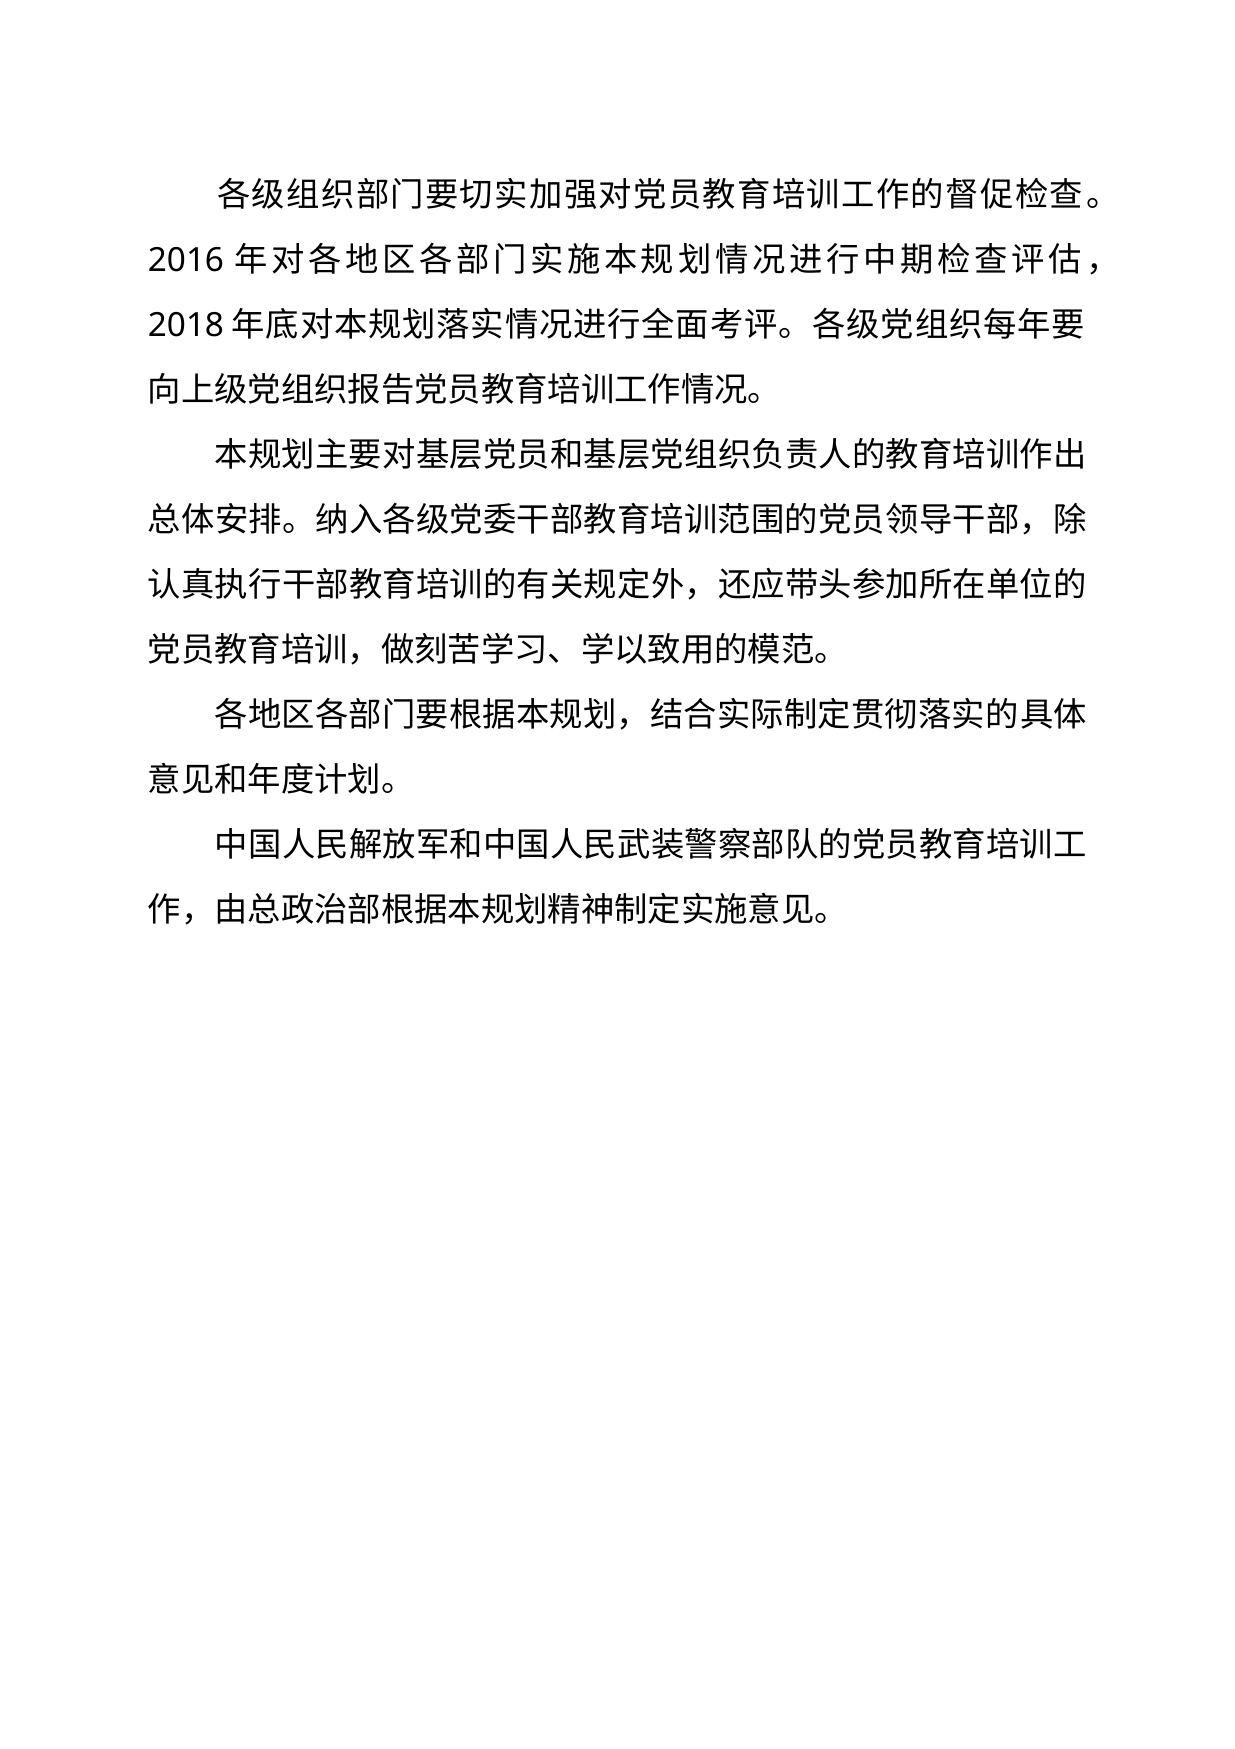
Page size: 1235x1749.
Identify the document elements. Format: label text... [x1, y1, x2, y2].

text 中国人民解放军和中国人民武装警察部队的党员教育培训工作，由总政治部根据本规划精神制定实施意见。 [148, 809, 1087, 939]
text 各地区各部门要根据本规划，结合实际制定贯彻落实的具体意见和年度计划。 [148, 679, 1087, 809]
text 本规划主要对基层党员和基层党组织负责人的教育培训作出总体安排。纳入各级党委干部教育培训范围的党员领导干部，除认真执行干部教育培训的有关规定外，还应带头参加所在单位的党员教育培训，做刻苦学习、学以致用的模范。 [148, 419, 1087, 679]
text 各级组织部门要切实加强对党员教育培训工作的督促检查。2016年对各地区各部门实施本规划情况进行中期检查评估，2018年底对本规划落实情况进行全面考评。各级党组织每年要向上级党组织报告党员教育培训工作情况。 [148, 159, 1087, 419]
